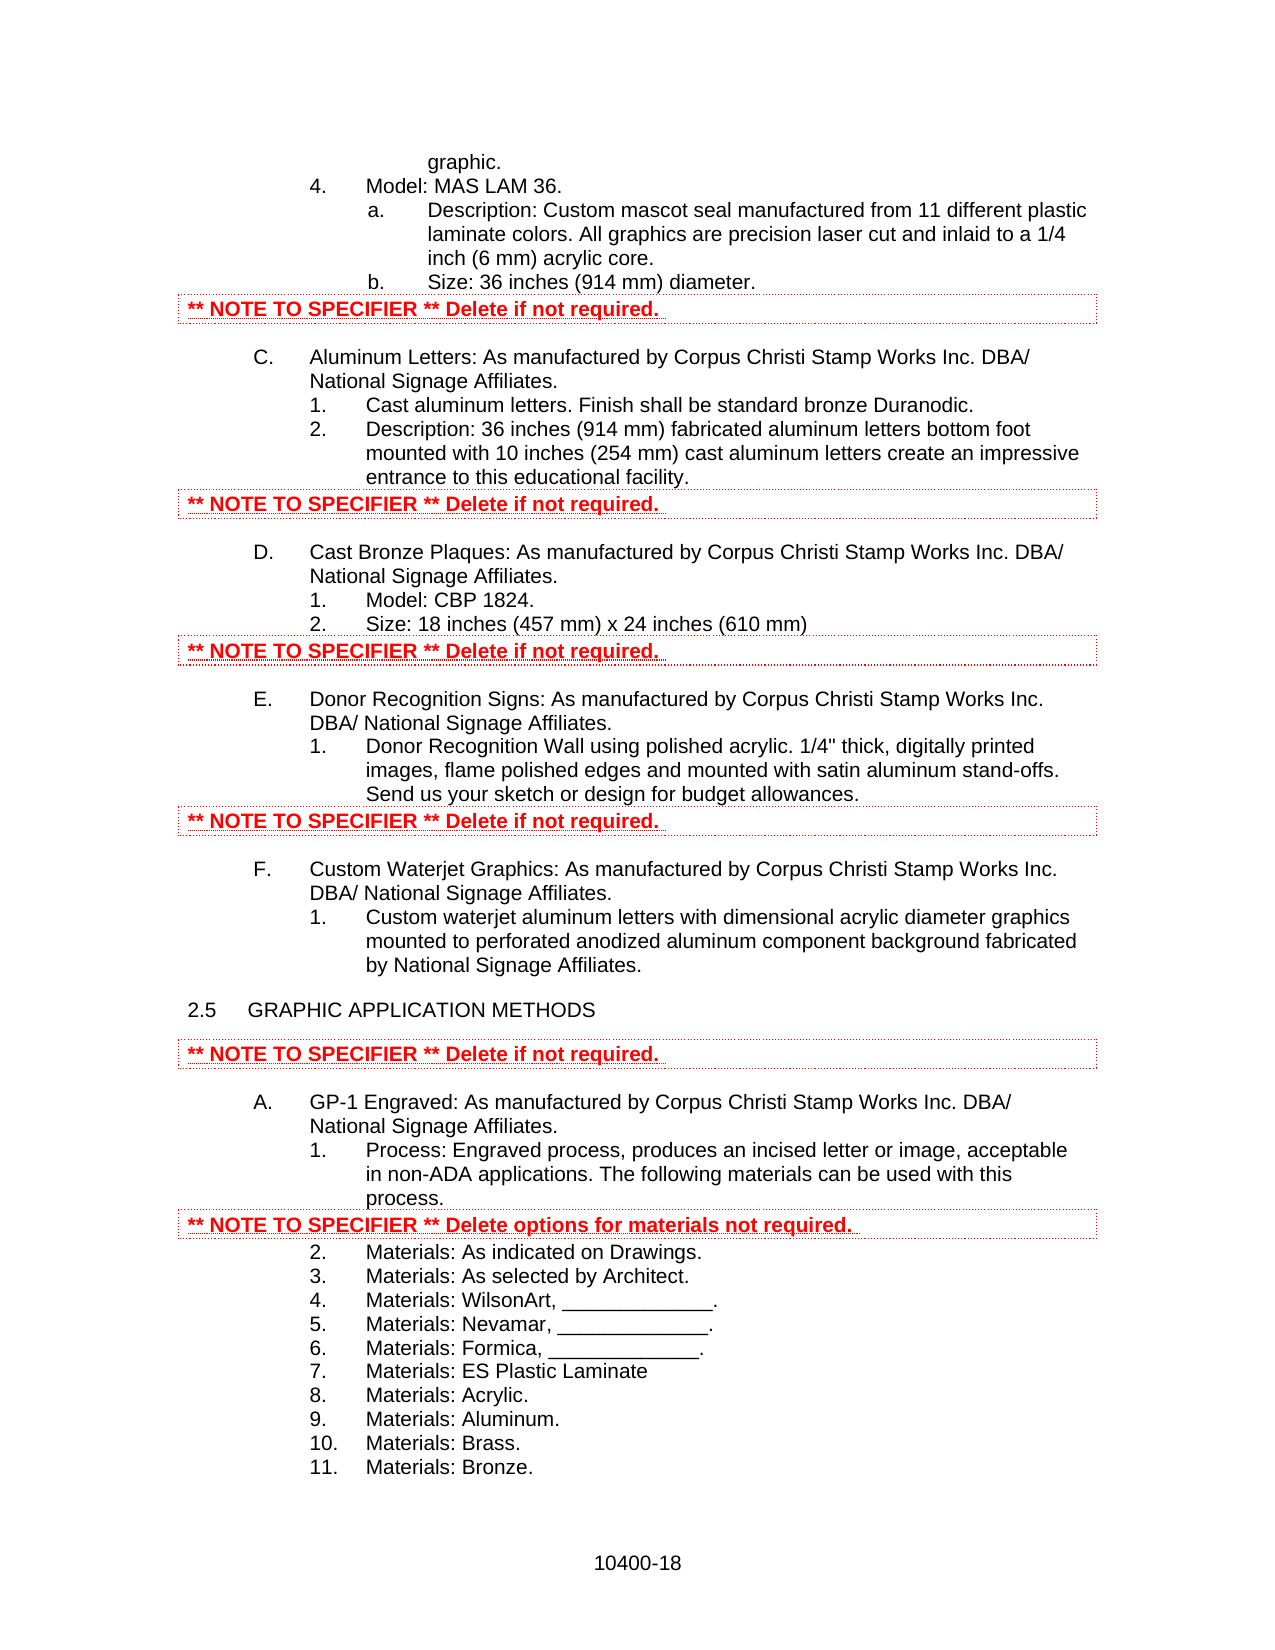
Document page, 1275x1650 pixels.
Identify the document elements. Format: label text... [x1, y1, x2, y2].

text Donor Recognition Signs: As manufactured by Corpus Christi Stamp Works Inc. DBA/ National Signage Affiliates. [253, 686, 1087, 734]
text Materials: Bronze. [309, 1455, 1087, 1479]
text Materials: Brass. [309, 1431, 1087, 1455]
text Size: 18 inches (457 mm) x 24 inches (610 mm) [309, 611, 1087, 635]
text Model: CBP 1824. [309, 587, 1087, 611]
text ** NOTE TO SPECIFIER ** Delete if not required. [178, 1038, 1097, 1069]
text Materials: Nevamar, _____________. [309, 1311, 1087, 1335]
text Materials: Aluminum. [309, 1407, 1087, 1431]
text Description: 36 inches (914 mm) fabricated aluminum letters bottom foot mounted with 10 inches (254 mm) cast aluminum letters create an impressive entrance to this educational facility. [309, 417, 1087, 488]
text ** NOTE TO SPECIFIER ** Delete if not required. [178, 806, 1097, 836]
text Cast aluminum letters. Finish shall be standard bronze Duranodic. [309, 393, 1087, 417]
text Materials: As selected by Architect. [309, 1263, 1087, 1287]
text ** NOTE TO SPECIFIER ** Delete if not required. [178, 635, 1097, 666]
text ** NOTE TO SPECIFIER ** Delete if not required. [178, 294, 1097, 324]
text Materials: ES Plastic Laminate [309, 1359, 1087, 1383]
text Donor Recognition Wall using polished acrylic. 1/4" thick, digitally printed images, flame polished edges and mounted with satin aluminum stand-offs. Send us your sketch or design for budget allowances. [309, 734, 1087, 806]
text Aluminum Letters: As manufactured by Corpus Christi Stamp Works Inc. DBA/ National Signage Affiliates. [253, 345, 1087, 393]
text Materials: As indicated on Drawings. [309, 1239, 1087, 1263]
text GP-1 Engraved: As manufactured by Corpus Christi Stamp Works Inc. DBA/ National Signage Affiliates. [253, 1089, 1087, 1137]
text Cast Bronze Plaques: As manufactured by Corpus Christi Stamp Works Inc. DBA/ National Signage Affiliates. [253, 539, 1087, 587]
text Materials: WilsonArt, _____________. [309, 1287, 1087, 1311]
text Model: MAS LAM 36. [309, 174, 1087, 198]
text Description: Custom mascot seal manufactured from 11 different plastic laminate colors. All graphics are precision laser cut and inlaid to a 1/4 inch (6 mm) acrylic core. [367, 198, 1087, 270]
text Materials: Acrylic. [309, 1383, 1087, 1407]
text Size: 36 inches (914 mm) diameter. [367, 270, 1087, 294]
text ** NOTE TO SPECIFIER ** Delete options for materials not required. [178, 1209, 1097, 1239]
text Custom waterjet aluminum letters with dimensional acrylic diameter graphics mounted to perforated anodized aluminum component background fabricated by National Signage Affiliates. [309, 905, 1087, 977]
text Materials: Formica, _____________. [309, 1335, 1087, 1359]
list GRAPHIC APPLICATION METHODS [187, 998, 1087, 1022]
text ** NOTE TO SPECIFIER ** Delete if not required. [178, 488, 1097, 519]
text Custom Waterjet Graphics: As manufactured by Corpus Christi Stamp Works Inc. DBA/ National Signage Affiliates. [253, 857, 1087, 905]
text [367, 150, 1087, 174]
text Process: Engraved process, produces an incised letter or image, acceptable in non-ADA applications. The following materials can be used with this process. [309, 1137, 1087, 1209]
